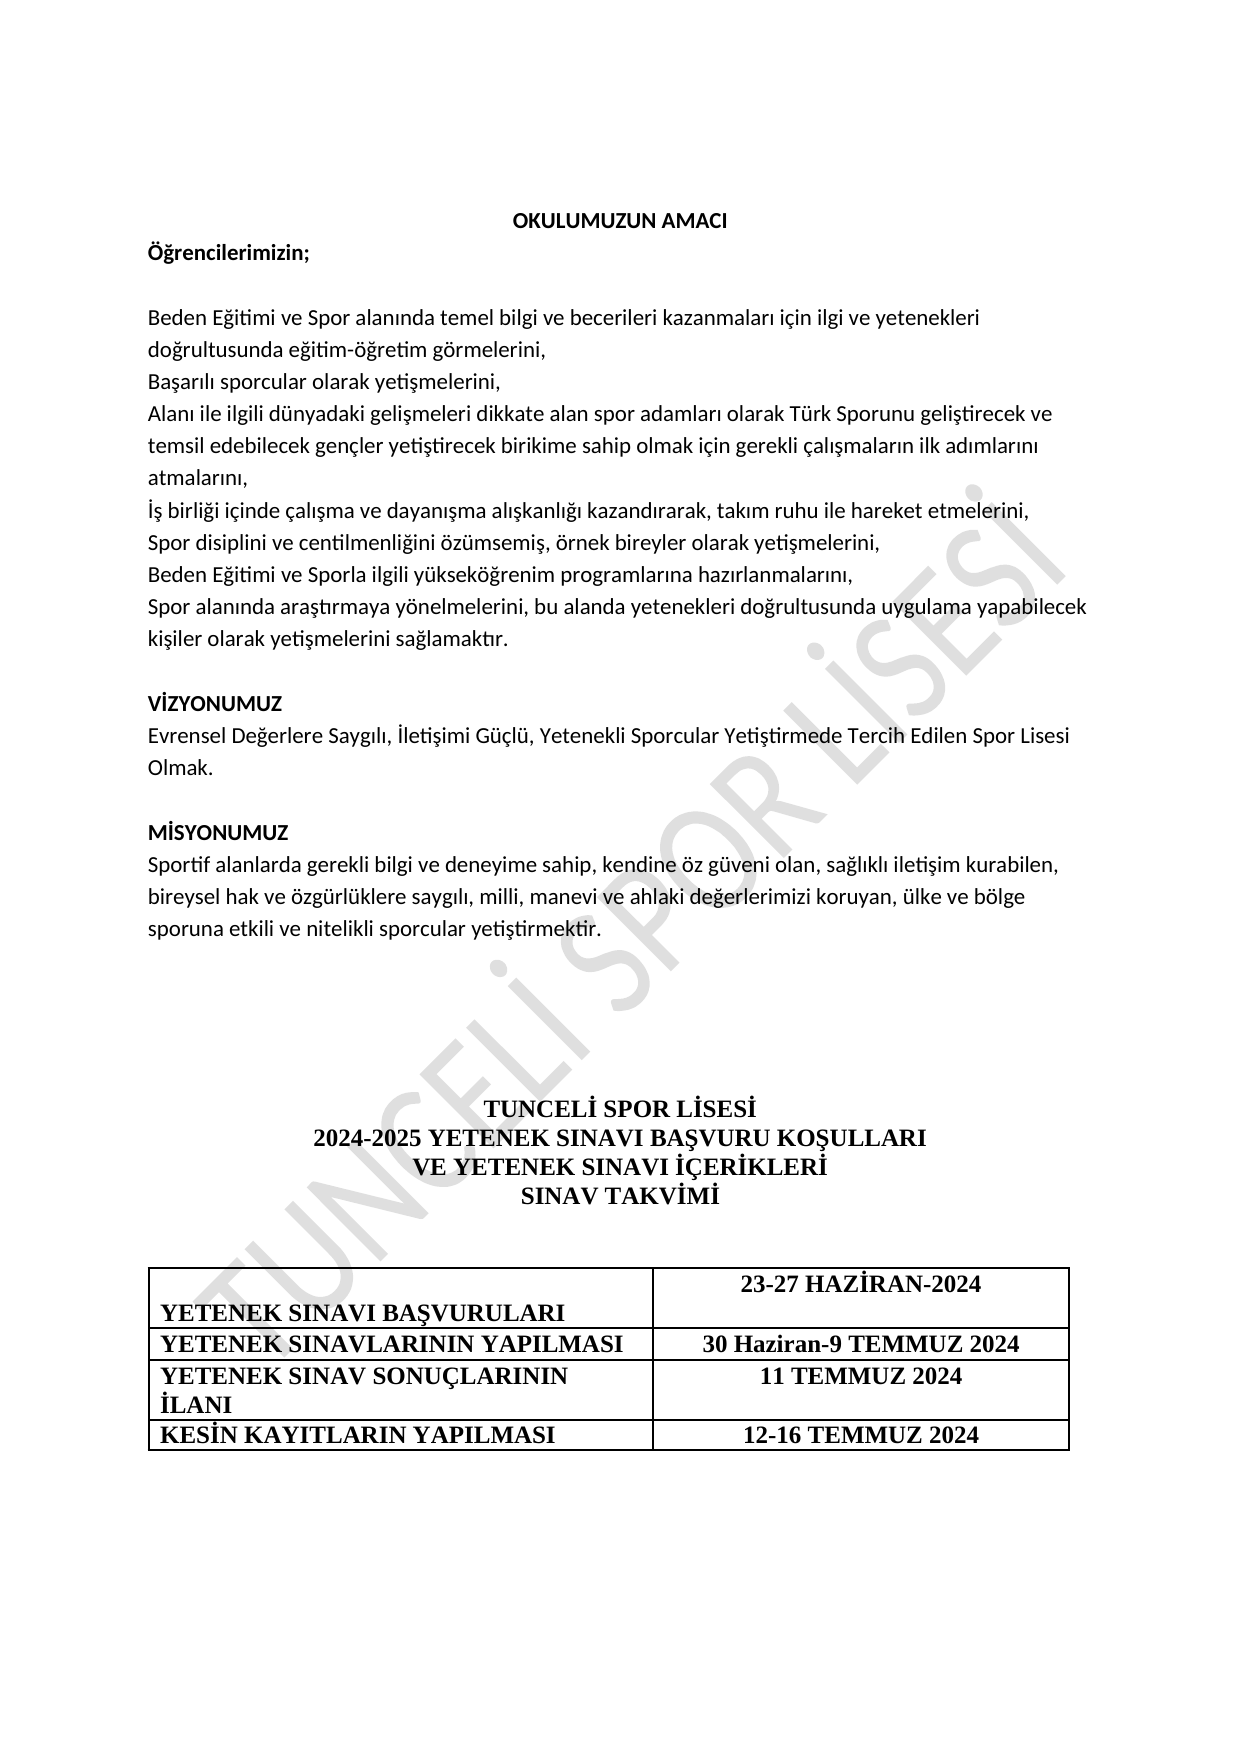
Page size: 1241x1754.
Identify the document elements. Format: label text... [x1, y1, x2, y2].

text Sportif alanlarda gerekli bilgi ve deneyime sahip, kendine öz güveni olan, sağlıklı iletişim kurabilen, bireysel hak ve özgürlüklere saygılı, milli, manevi ve ahlaki değerlerimizi koruyan, ülke ve bölge sporuna etkili ve nitelikli sporcular yetiştirmektir. [148, 850, 1093, 942]
text Spor disiplini ve centilmenliğini özümsemiş, örnek bireyler olarak yetişmelerini, [148, 528, 1093, 556]
text İş birliği içinde çalışma ve dayanışma alışkanlığı kazandırarak, takım ruhu ile hareket etmelerini, [148, 496, 1093, 524]
text MİSYONUMUZ [148, 818, 1093, 846]
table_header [148, 1037, 1093, 1683]
text VİZYONUMUZ [148, 689, 1093, 717]
text OKULUMUZUN AMACI [148, 206, 1093, 234]
text Öğrencilerimizin; [148, 238, 1093, 266]
text Beden Eğitimi ve Spor alanında temel bilgi ve becerileri kazanmaları için ilgi ve yetenekleri doğrultusunda eğitim-öğretim görmelerini, [148, 303, 1093, 363]
text Alanı ile ilgili dünyadaki gelişmeleri dikkate alan spor adamları olarak Türk Sporunu geliştirecek ve temsil edebilecek gençler yetiştirecek birikime sahip olmak için gerekli çalışmaların ilk adımlarını atmalarını, [148, 399, 1093, 492]
text Başarılı sporcular olarak yetişmelerini, [148, 367, 1093, 395]
text Spor alanında araştırmaya yönelmelerini, bu alanda yetenekleri doğrultusunda uygulama yapabilecek kişiler olarak yetişmelerini sağlamaktır. [148, 592, 1093, 652]
text Beden Eğitimi ve Sporla ilgili yükseköğrenim programlarına hazırlanmalarını, [148, 560, 1093, 588]
text Evrensel Değerlere Saygılı, İletişimi Güçlü, Yetenekli Sporcular Yetiştirmede Tercih Edilen Spor Lisesi Olmak. [148, 721, 1093, 781]
